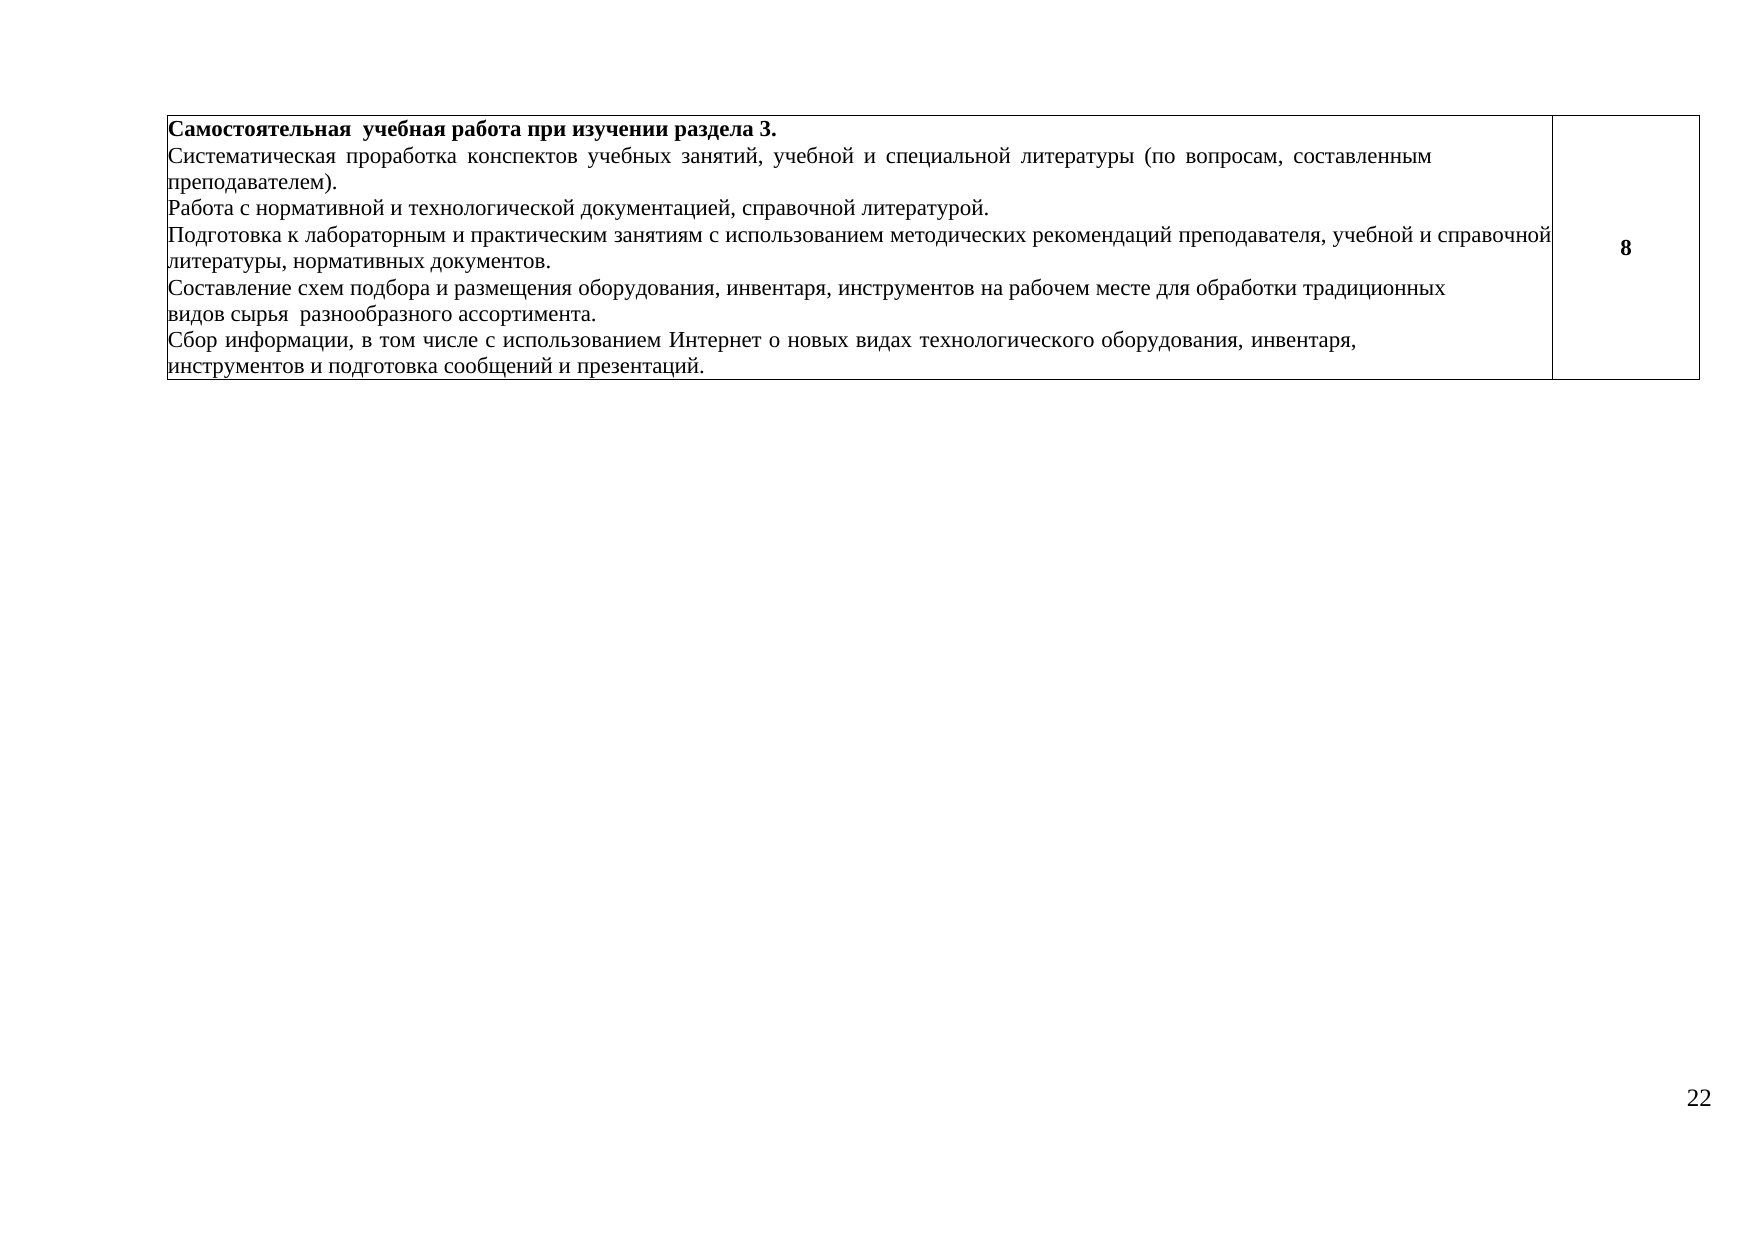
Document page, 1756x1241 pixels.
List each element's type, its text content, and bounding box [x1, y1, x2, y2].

table_cell 8 [1553, 116, 1699, 379]
table_cell Самостоятельная учебная работа при изучении раздела 3. Систематическая проработка конспектов учебных занятий, учебной и специальной литературы (по вопросам, составленным преподавателем). Работа с нормативной и технологической документацией, справочной литературой. Подготовка к лабораторным и практическим занятиям с использованием методических рекомендаций преподавателя, учебной и справочной литературы, нормативных документов. Составление схем подбора и размещения оборудования, инвентаря, инструментов на рабочем месте для обработки традиционных видов сырья разнообразного ассортимента. Сбор информации, в том числе с использованием Интернет о новых видах технологического оборудования, инвентаря, инструментов и подготовка сообщений и презентаций. [168, 116, 1552, 379]
